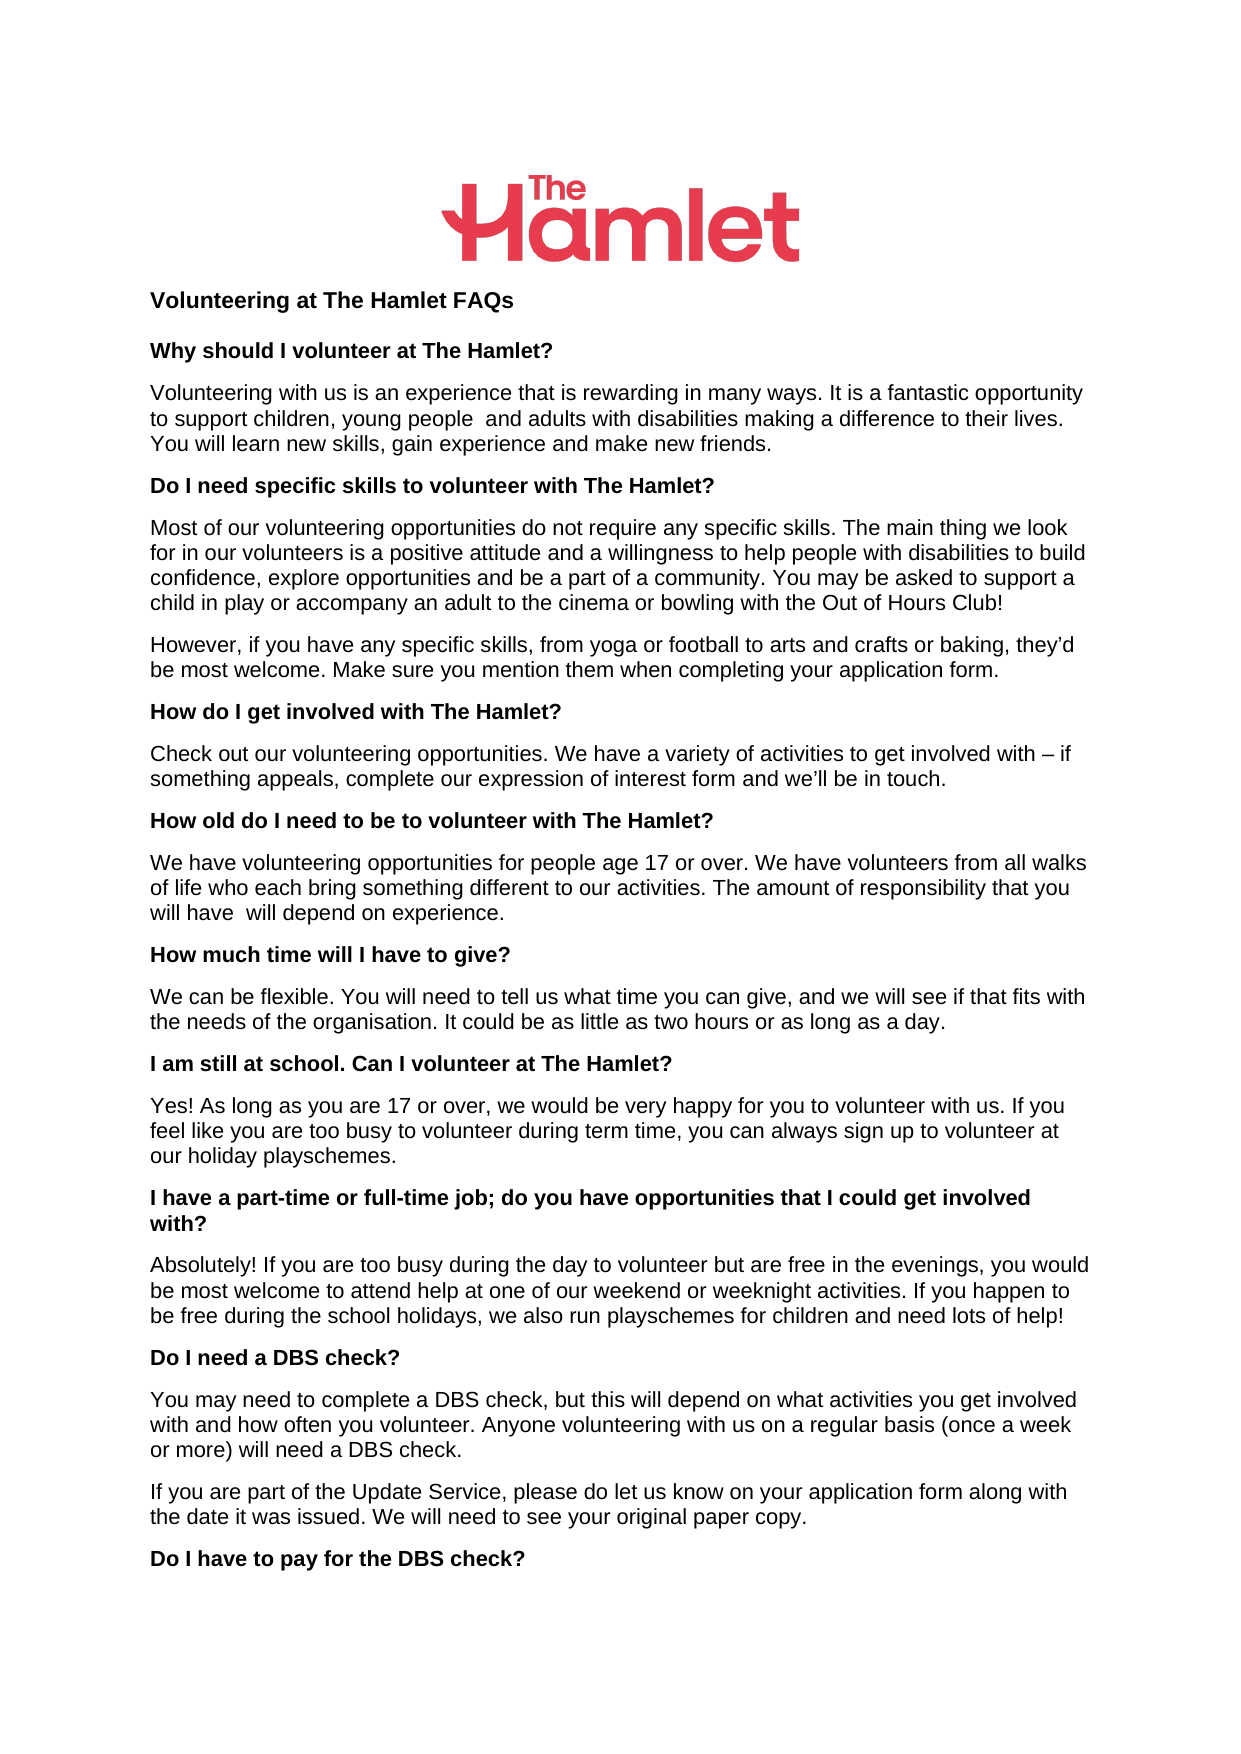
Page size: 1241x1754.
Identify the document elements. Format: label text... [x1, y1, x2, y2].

text Yes! As long as you are 17 or over, we would be very happy for you to volunteer with us. If you feel like you are too busy to volunteer during term time, you can always sign up to volunteer at our holiday playschemes. [150, 1093, 1090, 1168]
text I have a part-time or full-time job; do you have opportunities that I could get involved with? [150, 1185, 1090, 1236]
text Do I have to pay for the DBS check? [150, 1546, 1090, 1571]
text Volunteering at The Hamlet FAQs [150, 287, 1090, 313]
text We can be flexible. You will need to tell us what time you can give, and we will see if that fits with the needs of the organisation. It could be as little as two hours or as long as a day. [150, 984, 1090, 1034]
text Why should I volunteer at The Hamlet? [150, 338, 1090, 363]
text If you are part of the Update Service, please do let us know on your application form along with the date it was issued. We will need to see your original paper copy. [150, 1479, 1090, 1529]
text Check out our volunteering opportunities. We have a variety of activities to get involved with – if something appeals, complete our expression of interest form and we’ll be in touch. [150, 741, 1090, 791]
picture [441, 175, 800, 262]
text How much time will I have to give? [150, 942, 1090, 967]
text However, if you have any specific skills, from yoga or football to arts and crafts or baking, they’d be most welcome. Make sure you mention them when completing your application form. [150, 632, 1090, 682]
text Most of our volunteering opportunities do not require any specific skills. The main thing we look for in our volunteers is a positive attitude and a willingness to help people with disabilities to build confidence, explore opportunities and be a part of a community. You may be asked to support a child in play or accompany an adult to the cinema or bowling with the Out of Hours Club! [150, 514, 1090, 615]
text Do I need specific skills to volunteer with The Hamlet? [150, 472, 1090, 498]
text You may need to complete a DBS check, but this will depend on what activities you get involved with and how often you volunteer. Anyone volunteering with us on a regular basis (once a week or more) will need a DBS check. [150, 1386, 1090, 1462]
text How old do I need to be to volunteer with The Hamlet? [150, 808, 1090, 833]
text I am still at school. Can I volunteer at The Hamlet? [150, 1051, 1090, 1076]
text How do I get involved with The Hamlet? [150, 699, 1090, 724]
text Do I need a DBS check? [150, 1344, 1090, 1370]
text Absolutely! If you are too busy during the day to volunteer but are free in the evenings, you would be most welcome to attend help at one of our weekend or weeknight activities. If you happen to be free during the school holidays, we also run playschemes for children and need lots of help! [150, 1252, 1090, 1328]
text We have volunteering opportunities for people age 17 or over. We have volunteers from all walks of life who each bring something different to our activities. The amount of responsibility that you will have will depend on experience. [150, 850, 1090, 925]
text Volunteering with us is an experience that is rewarding in many ways. It is a fantastic opportunity to support children, young people and adults with disabilities making a difference to their lives. You will learn new skills, gain experience and make new friends. [150, 380, 1090, 456]
